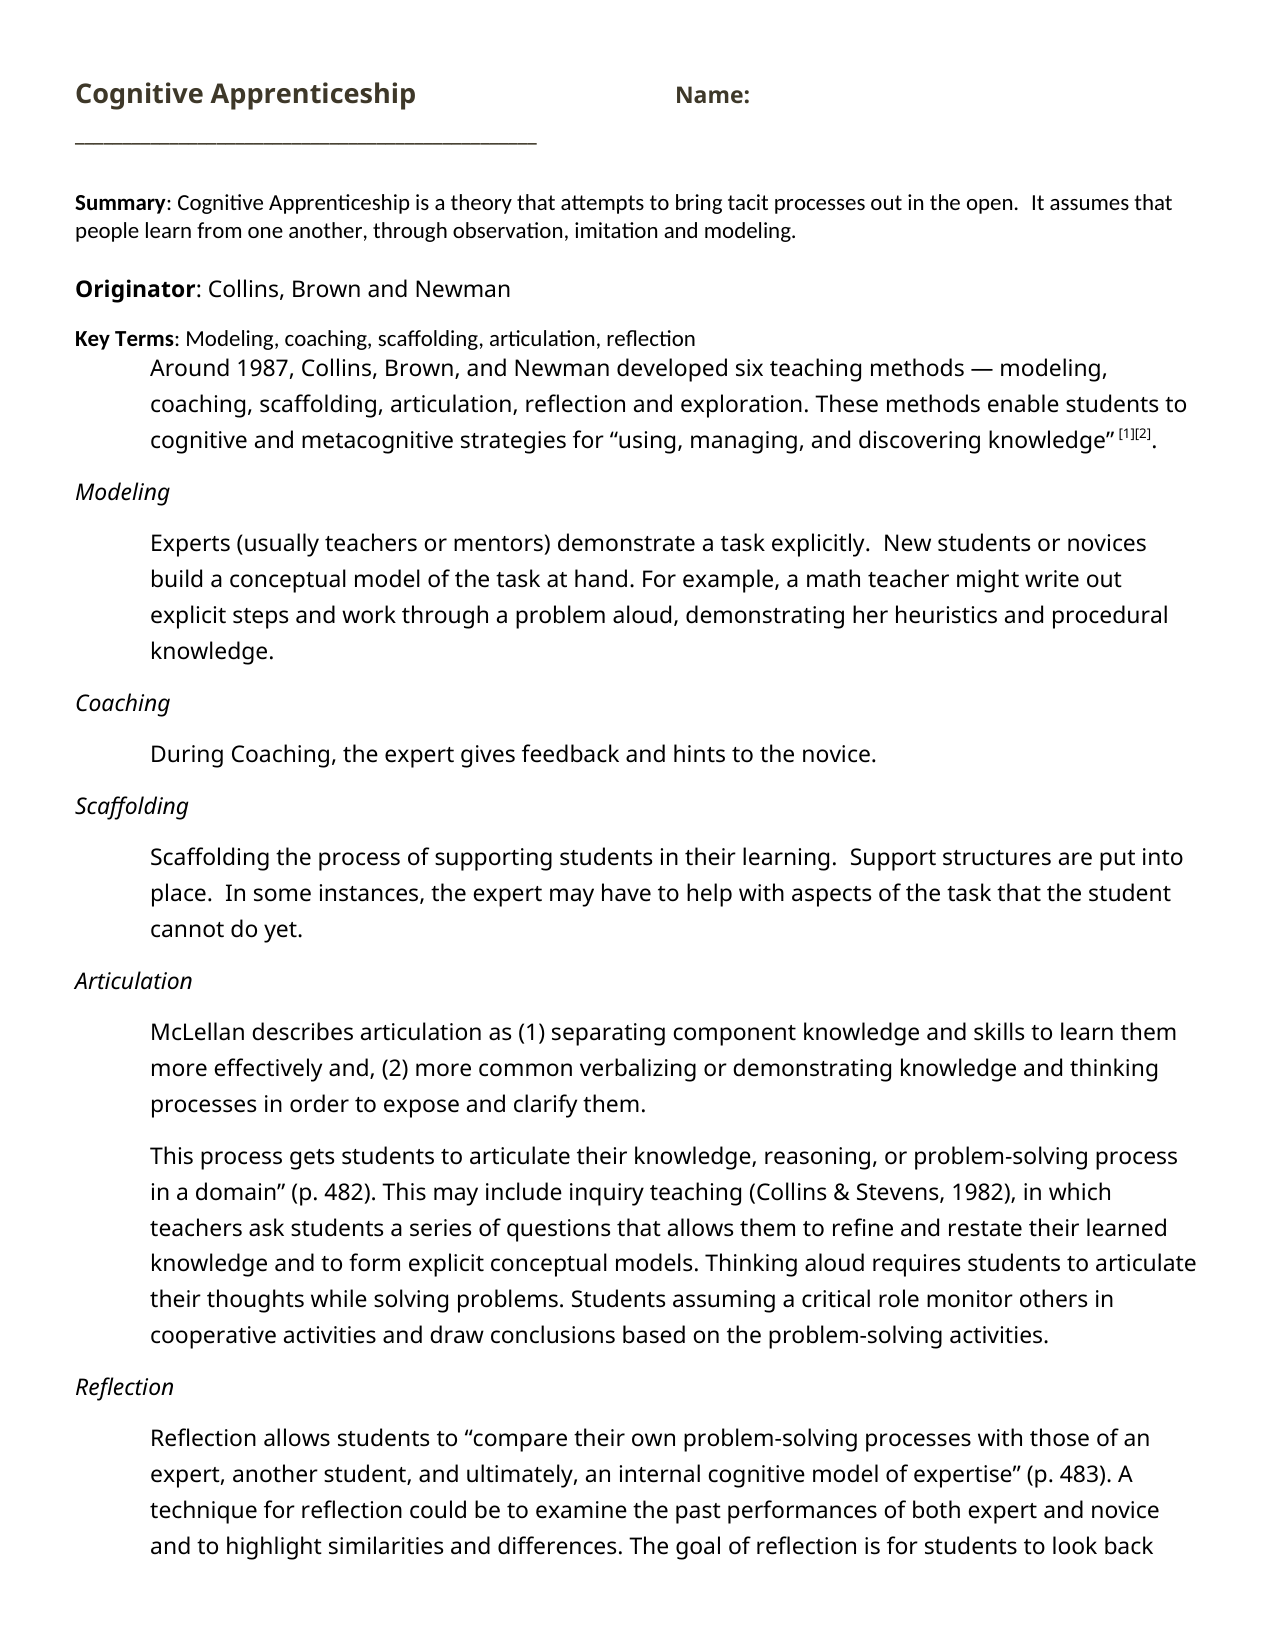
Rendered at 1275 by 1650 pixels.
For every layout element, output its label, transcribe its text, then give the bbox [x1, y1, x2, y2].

text Coaching [75, 686, 1200, 718]
text Cognitive Apprenticeship Name: _________________________________________________ [75, 75, 1200, 148]
text Reflection [75, 1371, 1200, 1402]
text Modeling [75, 476, 1200, 507]
text Around 1987, Collins, Brown, and Newman developed six teaching methods — modeling, coaching, scaffolding, articulation, reflection and exploration. These methods enable students to cognitive and metacognitive strategies for “using, managing, and discovering knowledge” [1][2]. [150, 352, 1200, 455]
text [150, 1422, 1200, 1561]
text Experts (usually teachers or mentors) demonstrate a task explicitly. New students or novices build a conceptual model of the task at hand. For example, a math teacher might write out explicit steps and work through a problem aloud, demonstrating her heuristics and procedural knowledge. [150, 527, 1200, 666]
text Scaffolding [75, 789, 1200, 821]
text Articulation [75, 964, 1200, 996]
text Originator: Collins, Brown and Newman [75, 272, 1200, 304]
text McLellan describes articulation as (1) separating component knowledge and skills to learn them more effectively and, (2) more common verbalizing or demonstrating knowledge and thinking processes in order to expose and clarify them. [150, 1016, 1200, 1119]
text During Coaching, the expert gives feedback and hints to the novice. [150, 738, 1200, 769]
text Key Terms: Modeling, coaching, scaffolding, articulation, reflection [75, 324, 1200, 352]
text This process gets students to articulate their knowledge, reasoning, or problem-solving process in a domain” (p. 482). This may include inquiry teaching (Collins & Stevens, 1982), in which teachers ask students a series of questions that allows them to refine and restate their learned knowledge and to form explicit conceptual models. Thinking aloud requires students to articulate their thoughts while solving problems. Students assuming a critical role monitor others in cooperative activities and draw conclusions based on the problem-solving activities. [150, 1139, 1200, 1351]
text Scaffolding the process of supporting students in their learning. Support structures are put into place. In some instances, the expert may have to help with aspects of the task that the student cannot do yet. [150, 841, 1200, 944]
text Summary: Cognitive Apprenticeship is a theory that attempts to bring tacit processes out in the open. It assumes that people learn from one another, through observation, imitation and modeling. [75, 188, 1200, 244]
